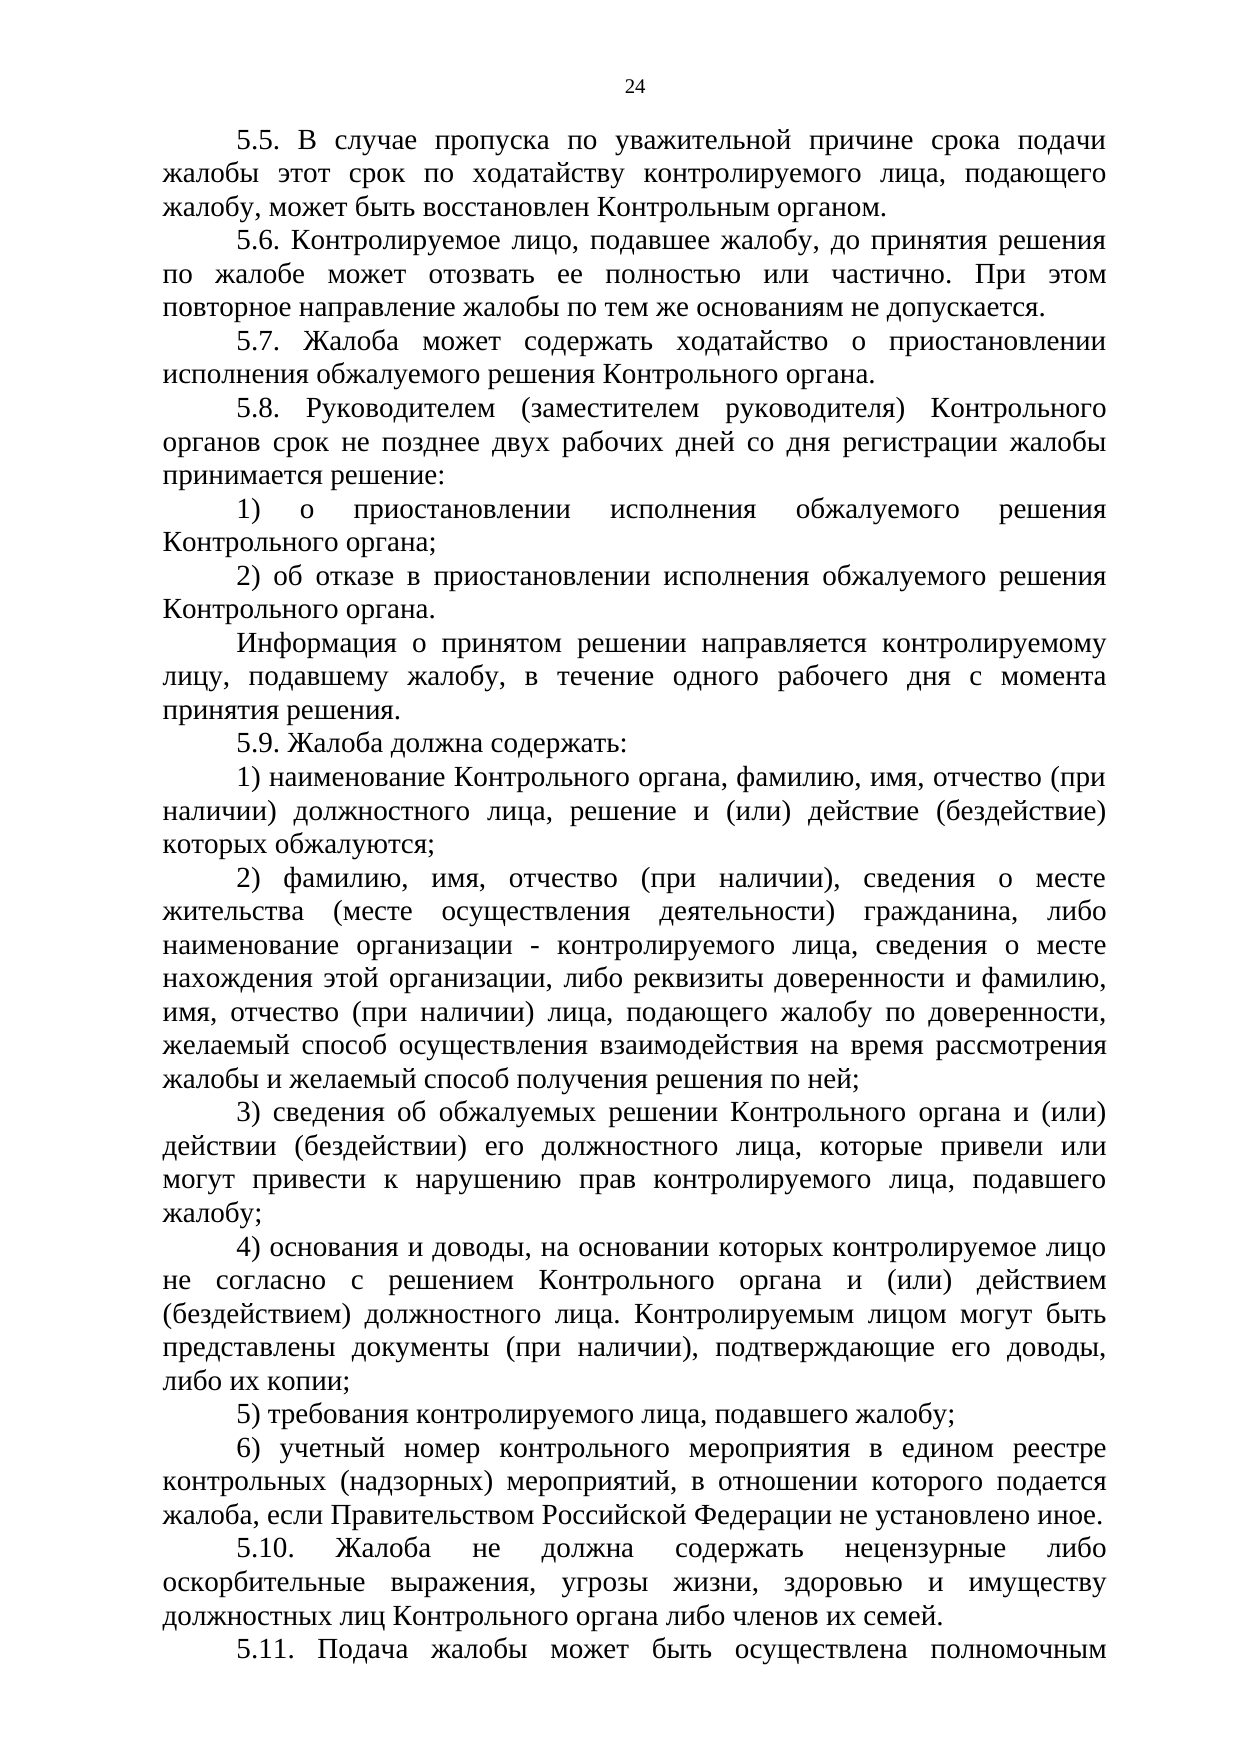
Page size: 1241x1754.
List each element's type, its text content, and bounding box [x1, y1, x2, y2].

text 5.7. Жалоба может содержать ходатайство о приостановлении исполнения обжалуемого решения Контрольного органа. [162, 323, 1107, 390]
text 1) о приостановлении исполнения обжалуемого решения Контрольного органа; [162, 491, 1107, 558]
text 2) об отказе в приостановлении исполнения обжалуемого решения Контрольного органа. [162, 558, 1107, 625]
text 6) учетный номер контрольного мероприятия в едином реестре контрольных (надзорных) мероприятий, в отношении которого подается жалоба, если Правительством Российской Федерации не установлено иное. [162, 1430, 1107, 1531]
text 1) наименование Контрольного органа, фамилию, имя, отчество (при наличии) должностного лица, решение и (или) действие (бездействие) которых обжалуются; [162, 759, 1107, 860]
text 5.5. В случае пропуска по уважительной причине срока подачи жалобы этот срок по ходатайству контролируемого лица, подающего жалобу, может быть восстановлен Контрольным органом. [162, 122, 1107, 222]
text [162, 1631, 1107, 1665]
text Информация о принятом решении направляется контролируемому лицу, подавшему жалобу, в течение одного рабочего дня с момента принятия решения. [162, 625, 1107, 726]
text 3) сведения об обжалуемых решении Контрольного органа и (или) действии (бездействии) его должностного лица, которые привели или могут привести к нарушению прав контролируемого лица, подавшего жалобу; [162, 1094, 1107, 1229]
text 5.10. Жалоба не должна содержать нецензурные либо оскорбительные выражения, угрозы жизни, здоровью и имуществу должностных лиц Контрольного органа либо членов их семей. [162, 1531, 1107, 1631]
text 5.8. Руководителем (заместителем руководителя) Контрольного органов срок не позднее двух рабочих дней со дня регистрации жалобы принимается решение: [162, 390, 1107, 491]
text 2) фамилию, имя, отчество (при наличии), сведения о месте жительства (месте осуществления деятельности) гражданина, либо наименование организации - контролируемого лица, сведения о месте нахождения этой организации, либо реквизиты доверенности и фамилию, имя, отчество (при наличии) лица, подающего жалобу по доверенности, желаемый способ осуществления взаимодействия на время рассмотрения жалобы и желаемый способ получения решения по ней; [162, 860, 1107, 1094]
text 5) требования контролируемого лица, подавшего жалобу; [162, 1396, 1107, 1430]
text 5.6. Контролируемое лицо, подавшее жалобу, до принятия решения по жалобе может отозвать ее полностью или частично. При этом повторное направление жалобы по тем же основаниям не допускается. [162, 222, 1107, 323]
text 4) основания и доводы, на основании которых контролируемое лицо не согласно с решением Контрольного органа и (или) действием (бездействием) должностного лица. Контролируемым лицом могут быть представлены документы (при наличии), подтверждающие его доводы, либо их копии; [162, 1229, 1107, 1396]
text 5.9. Жалоба должна содержать: [236, 726, 1107, 759]
